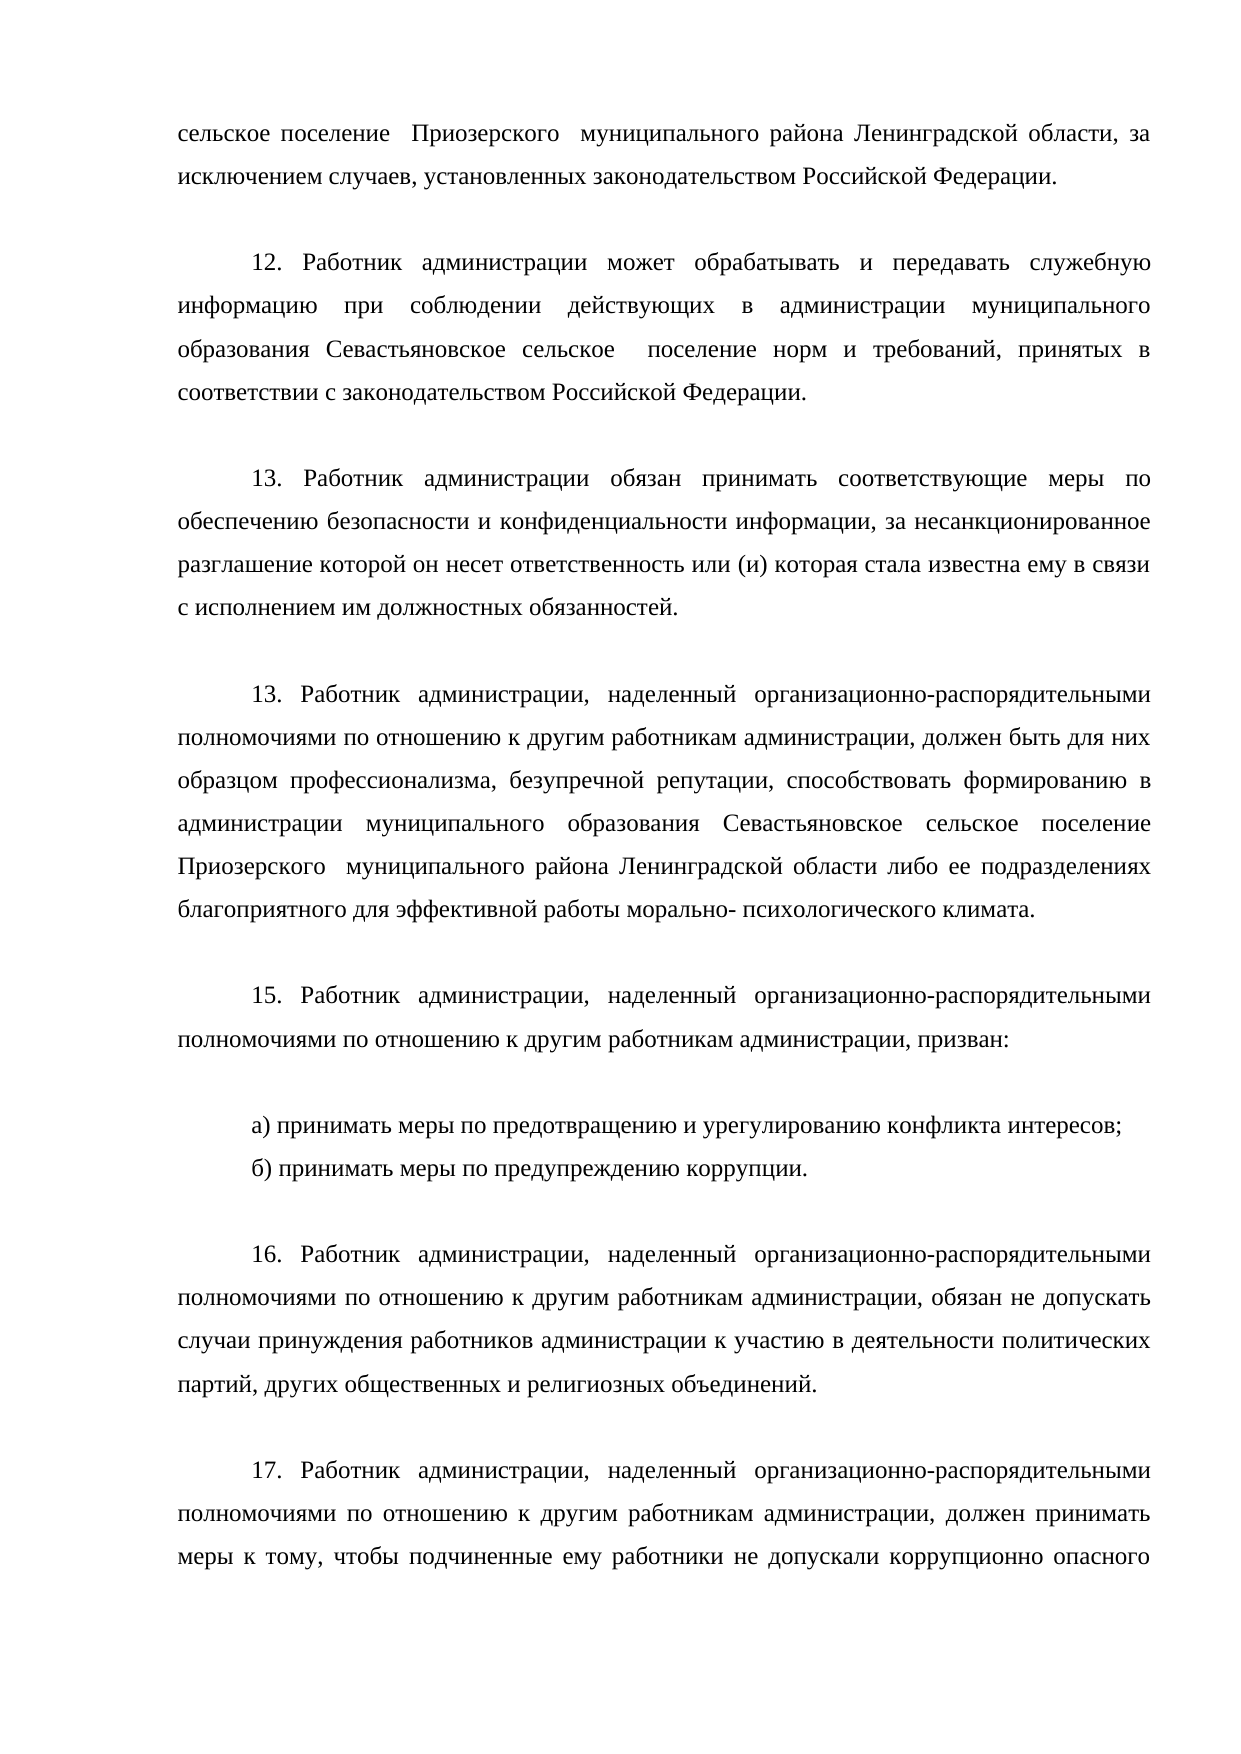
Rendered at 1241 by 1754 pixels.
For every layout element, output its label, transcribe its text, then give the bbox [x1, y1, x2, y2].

text а) принимать меры по предотвращению и урегулированию конфликта интересов; [177, 1110, 1152, 1139]
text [177, 118, 1152, 190]
text 16. Работник администрации, наделенный организационно-распорядительными полномочиями по отношению к другим работникам администрации, обязан не допускать случаи принуждения работников администрации к участию в деятельности политических партий, других общественных и религиозных объединений. [177, 1239, 1152, 1397]
text 12. Работник администрации может обрабатывать и передавать служебную информацию при соблюдении действующих в администрации муниципального образования Севастьяновское сельское поселение норм и требований, принятых в соответствии с законодательством Российской Федерации. [177, 247, 1152, 406]
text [177, 1455, 1152, 1570]
text 13. Работник администрации обязан принимать соответствующие меры по обеспечению безопасности и конфиденциальности информации, за несанкционированное разглашение которой он несет ответственность или (и) которая стала известна ему в связи с исполнением им должностных обязанностей. [177, 463, 1152, 621]
text б) принимать меры по предупреждению коррупции. [177, 1153, 1152, 1182]
text 13. Работник администрации, наделенный организационно-распорядительными полномочиями по отношению к другим работникам администрации, должен быть для них образцом профессионализма, безупречной репутации, способствовать формированию в администрации муниципального образования Севастьяновское сельское поселение Приозерского муниципального района Ленинградской области либо ее подразделениях благоприятного для эффективной работы морально- психологического климата. [177, 679, 1152, 923]
text 15. Работник администрации, наделенный организационно-распорядительными полномочиями по отношению к другим работникам администрации, призван: [177, 981, 1152, 1052]
